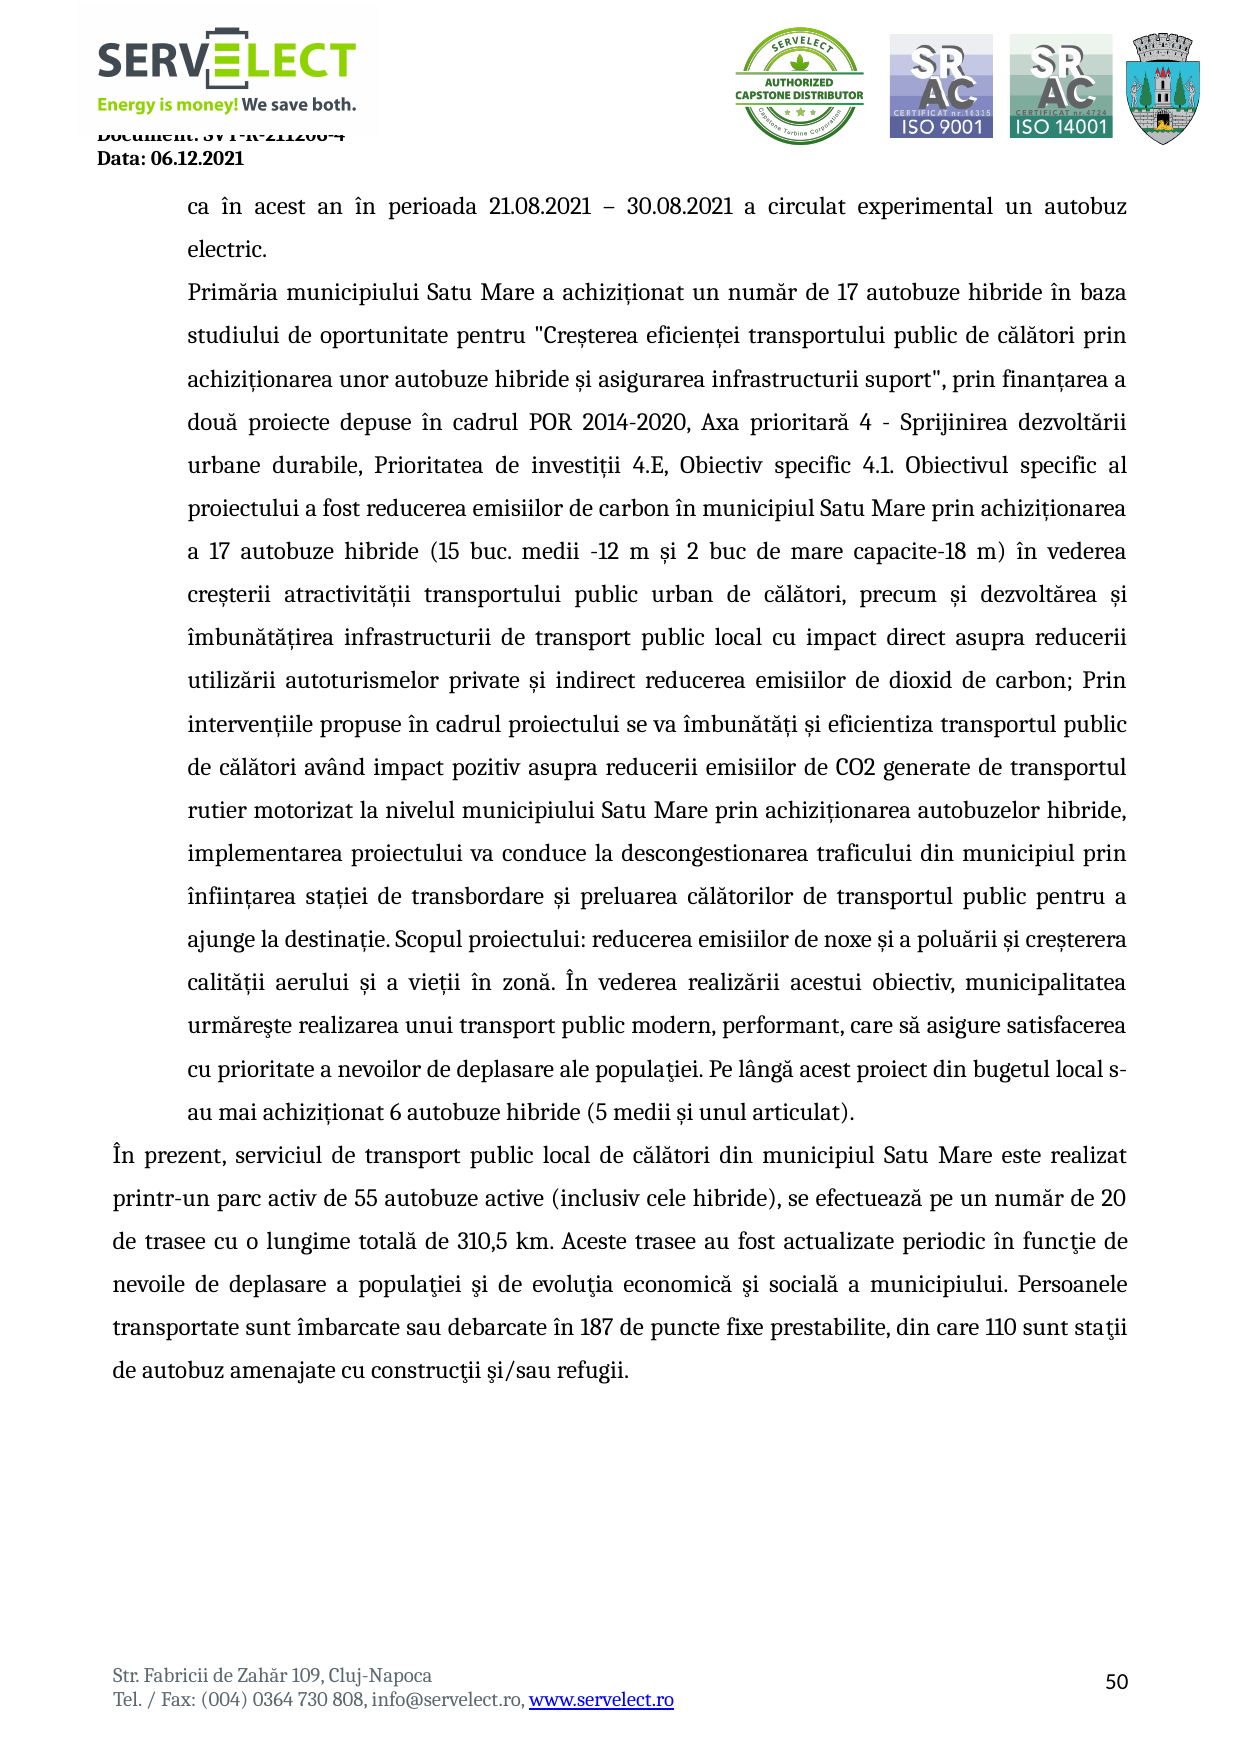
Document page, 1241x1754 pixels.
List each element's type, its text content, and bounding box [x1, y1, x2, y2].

list Primăria municipiului Satu Mare a achiziționat un număr de 17 autobuze hibride în baza studiului de oportunitate pentru "Creșterea eficienței transportului public de călători prin achiziționarea unor autobuze hibride și asigurarea infrastructurii suport", prin finanțarea a două proiecte depuse în cadrul POR 2014-2020, Axa prioritară 4 - Sprijinirea dezvoltării urbane durabile, Prioritatea de investiții 4.E, Obiectiv specific 4.1. Obiectivul specific al proiectului a fost reducerea emisiilor de carbon în municipiul Satu Mare prin achiziționarea a 17 autobuze hibride (15 buc. medii -12 m și 2 buc de mare capacite-18 m) în vederea creșterii atractivității transportului public urban de călători, precum și dezvoltărea și îmbunătățirea infrastructurii de transport public local cu impact direct asupra reducerii utilizării autoturismelor private și indirect reducerea emisiilor de dioxid de carbon; Prin intervențiile propuse în cadrul proiectului se va îmbunătăți și eficientiza transportul public de călători având impact pozitiv asupra reducerii emisiilor de CO2 generate de transportul rutier motorizat la nivelul municipiului Satu Mare prin achiziționarea autobuzelor hibride, implementarea proiectului va conduce la descongestionarea traficului din municipiul prin înființarea stației de transbordare și preluarea călătorilor de transportul public pentru a ajunge la destinație. Scopul proiectului: reducerea emisiilor de noxe și a poluării și creșterera calității aerului și a vieții în zonă. În vederea realizării acestui obiectiv, municipalitatea urmăreşte realizarea unui transport public modern, performant, care să asigure satisfacerea cu prioritate a nevoilor de deplasare ale populaţiei. Pe lângă acest proiect din bugetul local s-au mai achiziționat 6 autobuze hibride (5 medii și unul articulat). [187, 278, 1128, 1126]
picture [1126, 33, 1200, 145]
picture [735, 27, 864, 145]
text În prezent, serviciul de transport public local de călători din municipiul Satu Mare este realizat printr-un parc activ de 55 autobuze active (inclusiv cele hibride), se efectuează pe un număr de 20 de trasee cu o lungime totală de 310,5 km. Aceste trasee au fost actualizate periodic în funcţie de nevoile de deplasare a populaţiei şi de evoluţia economică şi socială a municipiului. Persoanele transportate sunt îmbarcate sau debarcate în 187 de puncte fixe prestabilite, din care 110 sunt staţii de autobuz amenajate cu construcţii şi/sau refugii. [112, 1141, 1128, 1385]
picture [1009, 34, 1113, 138]
picture [889, 34, 993, 138]
picture [74, 3, 378, 135]
